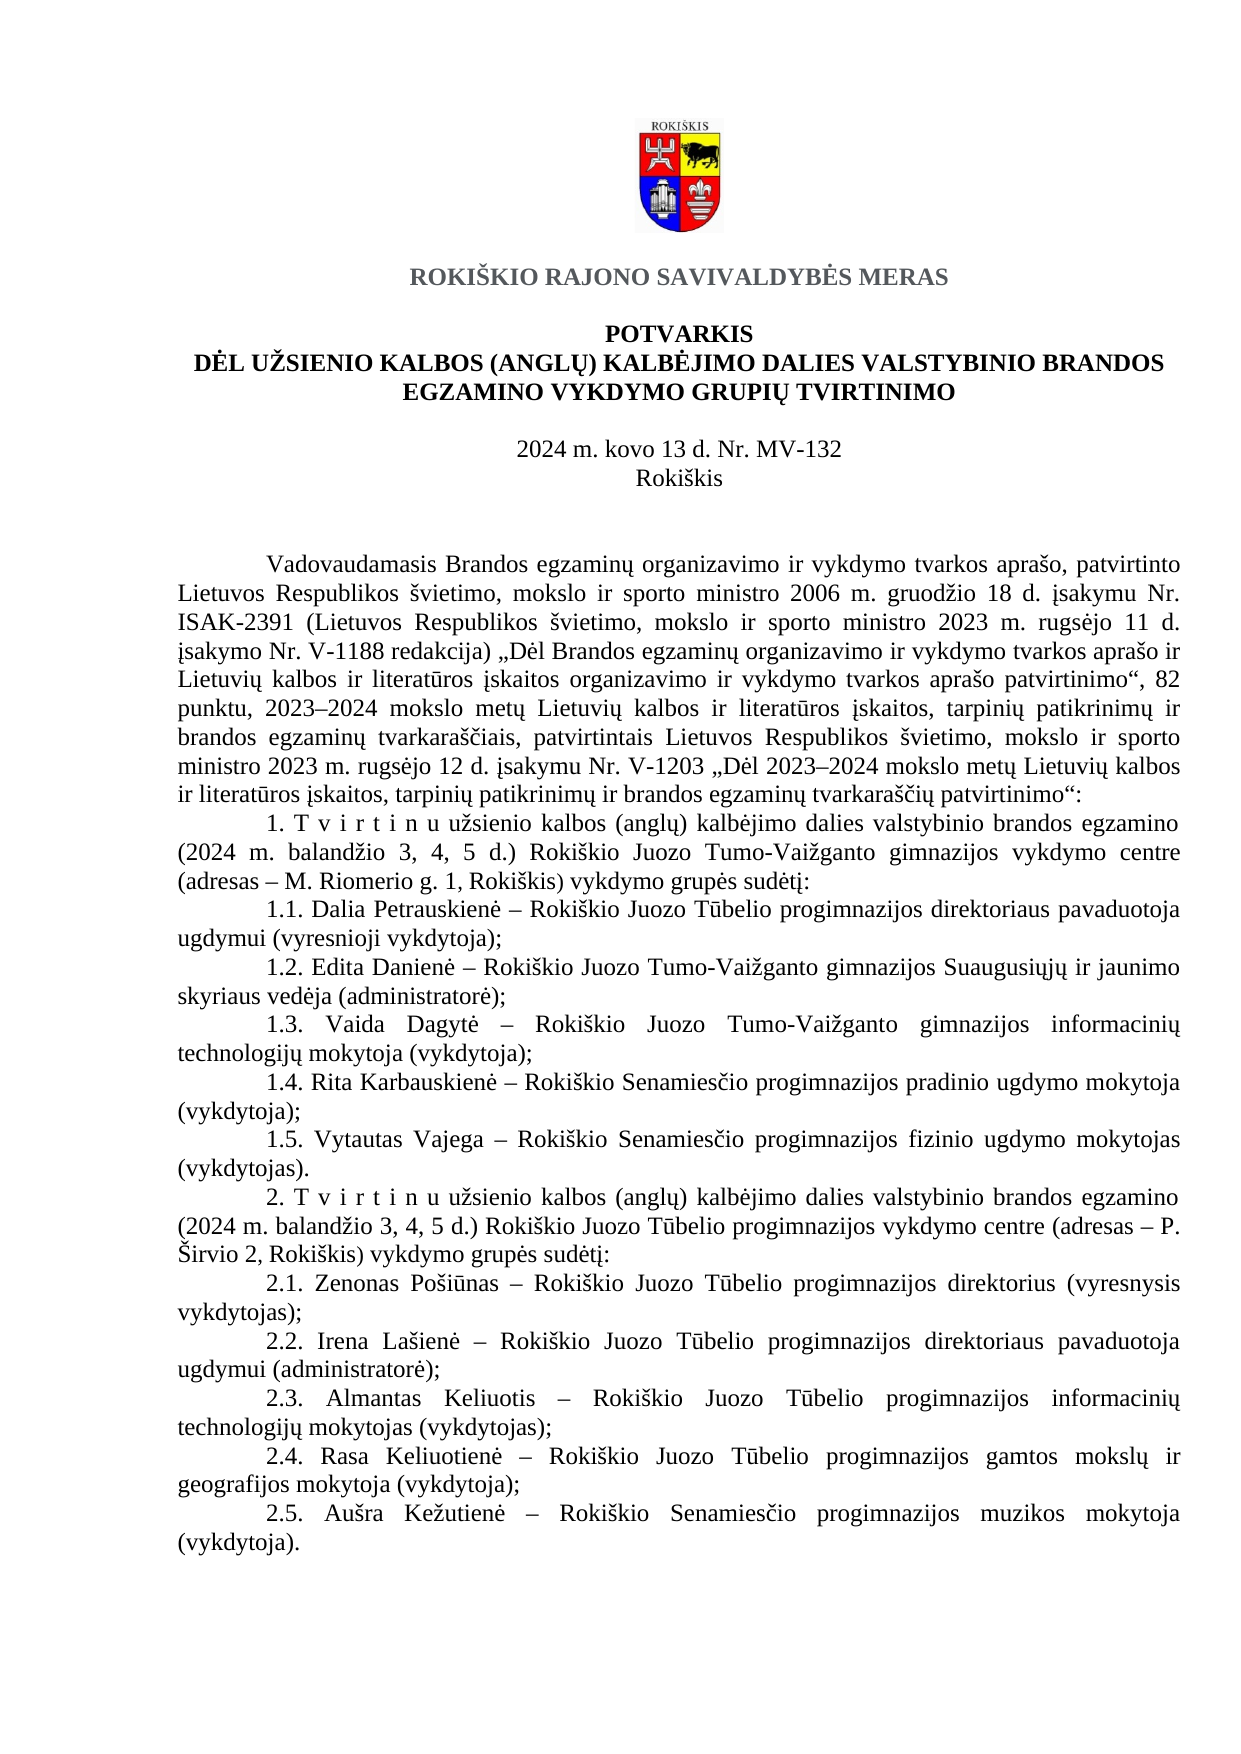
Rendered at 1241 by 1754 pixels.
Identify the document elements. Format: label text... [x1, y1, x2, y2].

text DĖL UŽSIENIO KALBOS (ANGLŲ) KALBĖJIMO DALIES VALSTYBINIO BRANDOS EGZAMINO VYKDYMO GRUPIŲ TVIRTINIMO [177, 348, 1181, 406]
text Vadovaudamasis Brandos egzaminų organizavimo ir vykdymo tvarkos aprašo, patvirtinto Lietuvos Respublikos švietimo, mokslo ir sporto ministro . gruodžio 18 d. įsakymu Nr. ISAK-2391 (Lietuvos Respublikos švietimo, mokslo ir sporto ministro 2023 m. rugsėjo 11 d. įsakymo Nr. V-1188 redakcija) „Dėl Brandos egzaminų organizavimo ir vykdymo tvarkos aprašo ir Lietuvių kalbos ir literatūros įskaitos organizavimo ir vykdymo tvarkos aprašo patvirtinimo“, 82 punktu, 2023–2024 mokslo metų Lietuvių kalbos ir literatūros įskaitos, tarpinių patikrinimų ir brandos egzaminų tvarkaraščiais, patvirtintais Lietuvos Respublikos švietimo, mokslo ir sporto ministro 2023 m. rugsėjo 12 d. įsakymu Nr. V-1203 „Dėl 2023–2024 mokslo metų Lietuvių kalbos ir literatūros įskaitos, tarpinių patikrinimų ir brandos egzaminų tvarkaraščių patvirtinimo“: [177, 549, 1181, 808]
text POTVARKIS [177, 319, 1181, 348]
picture [634, 118, 724, 233]
text 1.3. Vaida Dagytė – Rokiškio Juozo Tumo-Vaižganto gimnazijos informacinių technologijų mokytoja (vykdytoja); [177, 1009, 1181, 1067]
text 2.1. Zenonas Pošiūnas – Rokiškio Juozo Tūbelio progimnazijos direktorius (vyresnysis vykdytojas); [177, 1268, 1181, 1326]
text 1. T v i r t i n u užsienio kalbos (anglų) kalbėjimo dalies valstybinio brandos egzamino (2024 m. balandžio 3, 4, 5 d.) Rokiškio Juozo Tumo-Vaižganto gimnazijos vykdymo centre (adresas – M. Riomerio g. 1, Rokiškis) vykdymo grupės sudėtį: [177, 808, 1181, 894]
text 2.5. Aušra Kežutienė – Rokiškio Senamiesčio progimnazijos muzikos mokytoja (vykdytoja). [177, 1498, 1181, 1556]
text 2.3. Almantas Keliuotis – Rokiškio Juozo Tūbelio progimnazijos informacinių technologijų mokytojas (vykdytojas); [177, 1383, 1181, 1441]
text Rokiškis [177, 463, 1181, 492]
text 2.2. Irena Lašienė – Rokiškio Juozo Tūbelio progimnazijos direktoriaus pavaduotoja ugdymui (administratorė); [177, 1326, 1181, 1383]
text 2.4. Rasa Keliuotienė – Rokiškio Juozo Tūbelio progimnazijos gamtos mokslų ir geografijos mokytoja (vykdytoja); [177, 1441, 1181, 1498]
text 2024 m. kovo 13 d. Nr. MV-132 [177, 434, 1181, 463]
text ROKIŠKIO RAJONO SAVIVALDYBĖS MERAS [177, 262, 1181, 290]
text 1.2. Edita Danienė – Rokiškio Juozo Tumo-Vaižganto gimnazijos Suaugusiųjų ir jaunimo skyriaus vedėja (administratorė); [177, 952, 1181, 1009]
text 2. T v i r t i n u užsienio kalbos (anglų) kalbėjimo dalies valstybinio brandos egzamino (2024 m. balandžio 3, 4, 5 d.) Rokiškio Juozo Tūbelio progimnazijos vykdymo centre (adresas – P. Širvio 2, Rokiškis) vykdymo grupės sudėtį: [177, 1182, 1181, 1268]
text 1.4. Rita Karbauskienė – Rokiškio Senamiesčio progimnazijos pradinio ugdymo mokytoja (vykdytoja); [177, 1067, 1181, 1124]
text 1.5. Vytautas Vajega – Rokiškio Senamiesčio progimnazijos fizinio ugdymo mokytojas (vykdytojas). [177, 1124, 1181, 1182]
text 1.1. Dalia Petrauskienė – Rokiškio Juozo Tūbelio progimnazijos direktoriaus pavaduotoja ugdymui (vyresnioji vykdytoja); [177, 894, 1181, 952]
